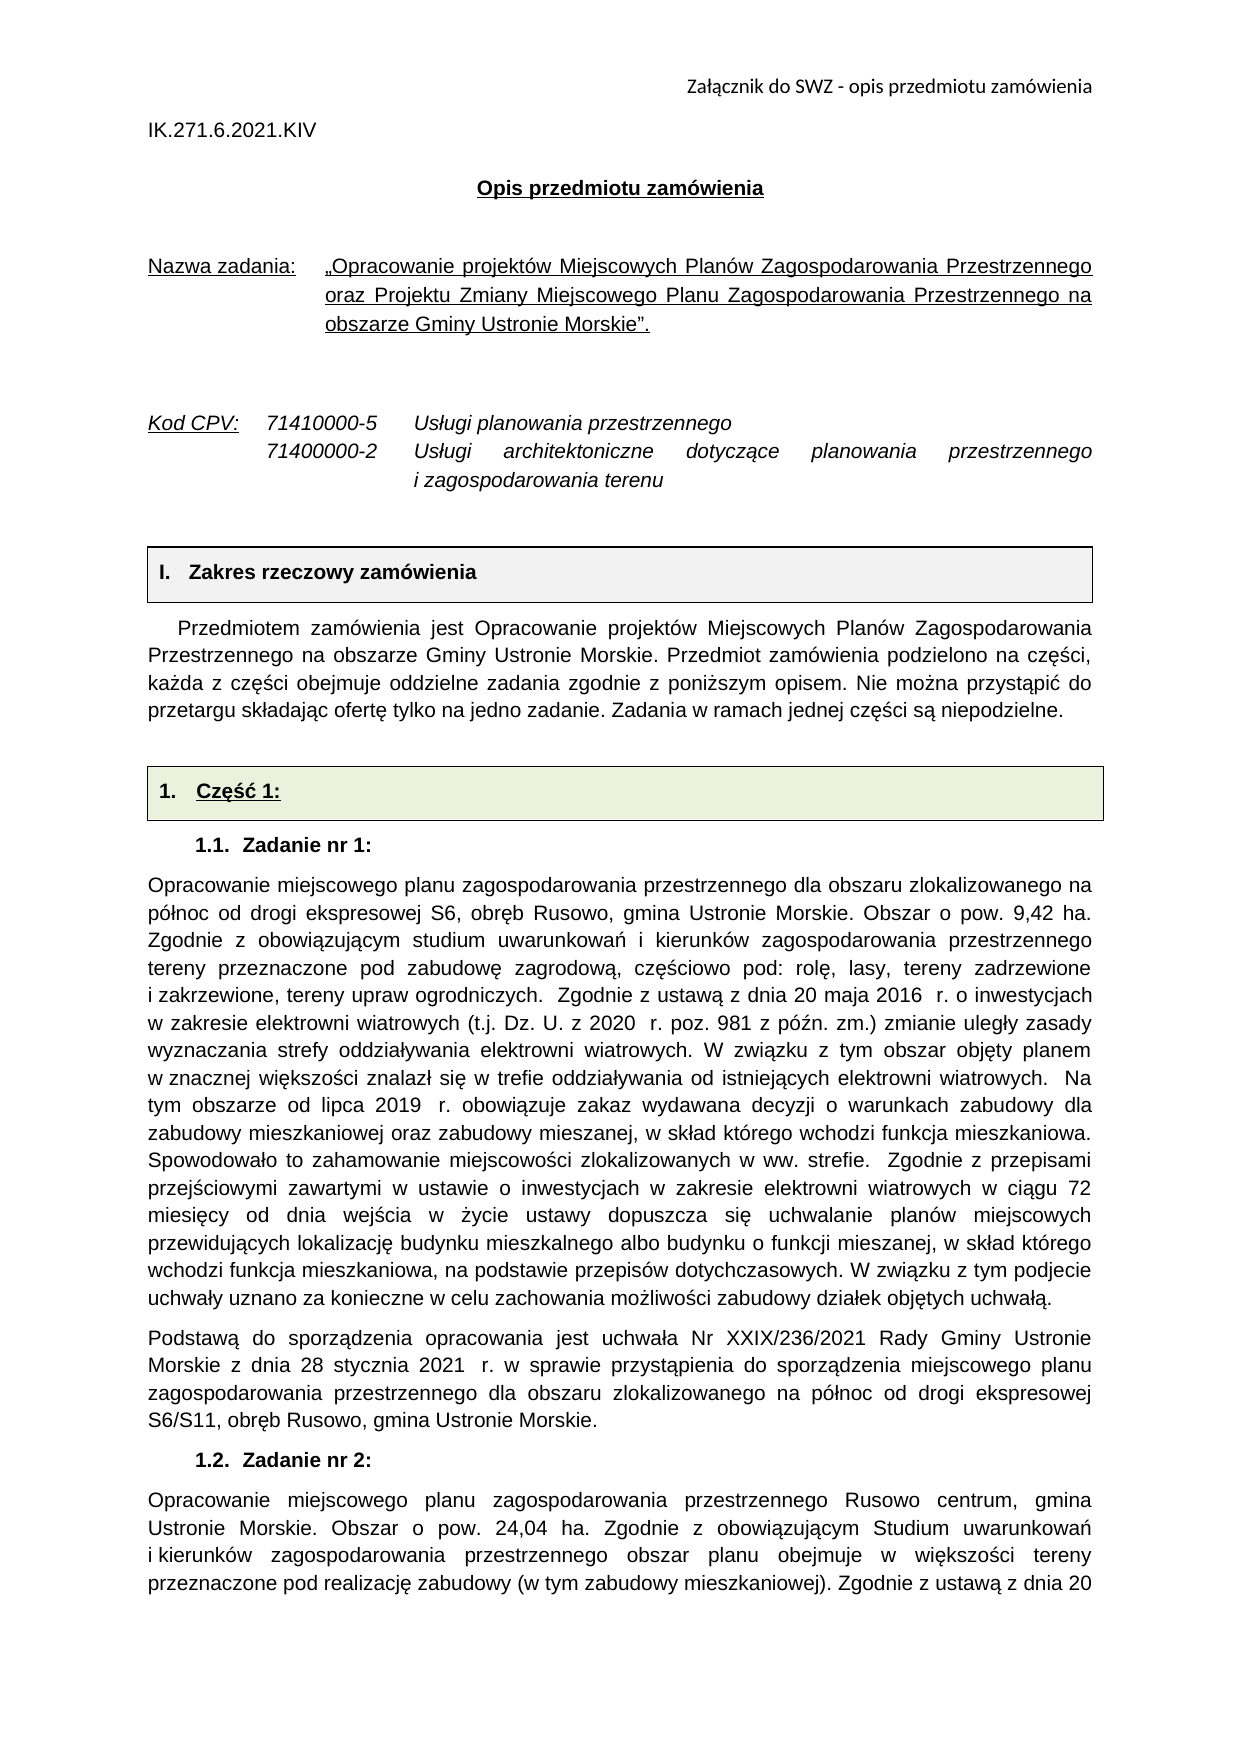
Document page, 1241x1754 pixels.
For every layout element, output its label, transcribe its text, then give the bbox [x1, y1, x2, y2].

subtitle Opis przedmiotu zamówienia [148, 176, 1093, 199]
table_header Zakres rzeczowy zamówienia [148, 548, 1092, 602]
list Zadanie nr 2: [195, 1448, 1093, 1472]
text 71400000-2 Usługi architektoniczne dotyczące planowania przestrzennego i zagospodarowania terenu [148, 439, 1093, 492]
list Zadanie nr 1: [195, 833, 1093, 857]
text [148, 1488, 1093, 1594]
table_header Część 1: [148, 767, 1103, 819]
text Nazwa zadania: „Opracowanie projektów Miejscowych Planów Zagospodarowania Przestrzennego oraz Projektu Zmiany Miejscowego Planu Zagospodarowania Przestrzennego na obszarze Gminy Ustronie Morskie”. [148, 254, 1093, 335]
text Podstawą do sporządzenia opracowania jest uchwała Nr XXIX/236/2021 Rady Gminy Ustronie Morskie z dnia 28 stycznia 2021 r. w sprawie przystąpienia do sporządzenia miejscowego planu zagospodarowania przestrzennego dla obszaru zlokalizowanego na północ od drogi ekspresowej S6/S11, obręb Rusowo, gmina Ustronie Morskie. [148, 1326, 1093, 1432]
text Kod CPV: 71410000-5 Usługi planowania przestrzennego [148, 411, 1093, 434]
text Przedmiotem zamówienia jest Opracowanie projektów Miejscowych Planów Zagospodarowania Przestrzennego na obszarze Gminy Ustronie Morskie. Przedmiot zamówienia podzielono na części, każda z części obejmuje oddzielne zadania zgodnie z poniższym opisem. Nie można przystąpić do przetargu składając ofertę tylko na jedno zadanie. Zadania w ramach jednej części są niepodzielne. [148, 616, 1093, 722]
text Opracowanie miejscowego planu zagospodarowania przestrzennego dla obszaru zlokalizowanego na północ od drogi ekspresowej S6, obręb Rusowo, gmina Ustronie Morskie. Obszar o pow. 9,42 ha. Zgodnie z obowiązującym studium uwarunkowań i kierunków zagospodarowania przestrzennego tereny przeznaczone pod zabudowę zagrodową, częściowo pod: rolę, lasy, tereny zadrzewione i zakrzewione, tereny upraw ogrodniczych. Zgodnie z ustawą z dnia 20 maja 2016 r. o inwestycjach w zakresie elektrowni wiatrowych (t.j. Dz. U. z 2020 r. poz. 981 z późn. zm.) zmianie uległy zasady wyznaczania strefy oddziaływania elektrowni wiatrowych. W związku z tym obszar objęty planem w znacznej większości znalazł się w trefie oddziaływania od istniejących elektrowni wiatrowych. Na tym obszarze od lipca 2019 r. obowiązuje zakaz wydawana decyzji o warunkach zabudowy dla zabudowy mieszkaniowej oraz zabudowy mieszanej, w skład którego wchodzi funkcja mieszkaniowa. Spowodowało to zahamowanie miejscowości zlokalizowanych w ww. strefie. Zgodnie z przepisami przejściowymi zawartymi w ustawie o inwestycjach w zakresie elektrowni wiatrowych w ciągu 72 miesięcy od dnia wejścia w życie ustawy dopuszcza się uchwalanie planów miejscowych przewidujących lokalizację budynku mieszkalnego albo budynku o funkcji mieszanej, w skład którego wchodzi funkcja mieszkaniowa, na podstawie przepisów dotychczasowych. W związku z tym podjecie uchwały uznano za konieczne w celu zachowania możliwości zabudowy działek objętych uchwałą. [148, 873, 1093, 1309]
subtitle IK.271.6.2021.KIV [148, 118, 1093, 142]
